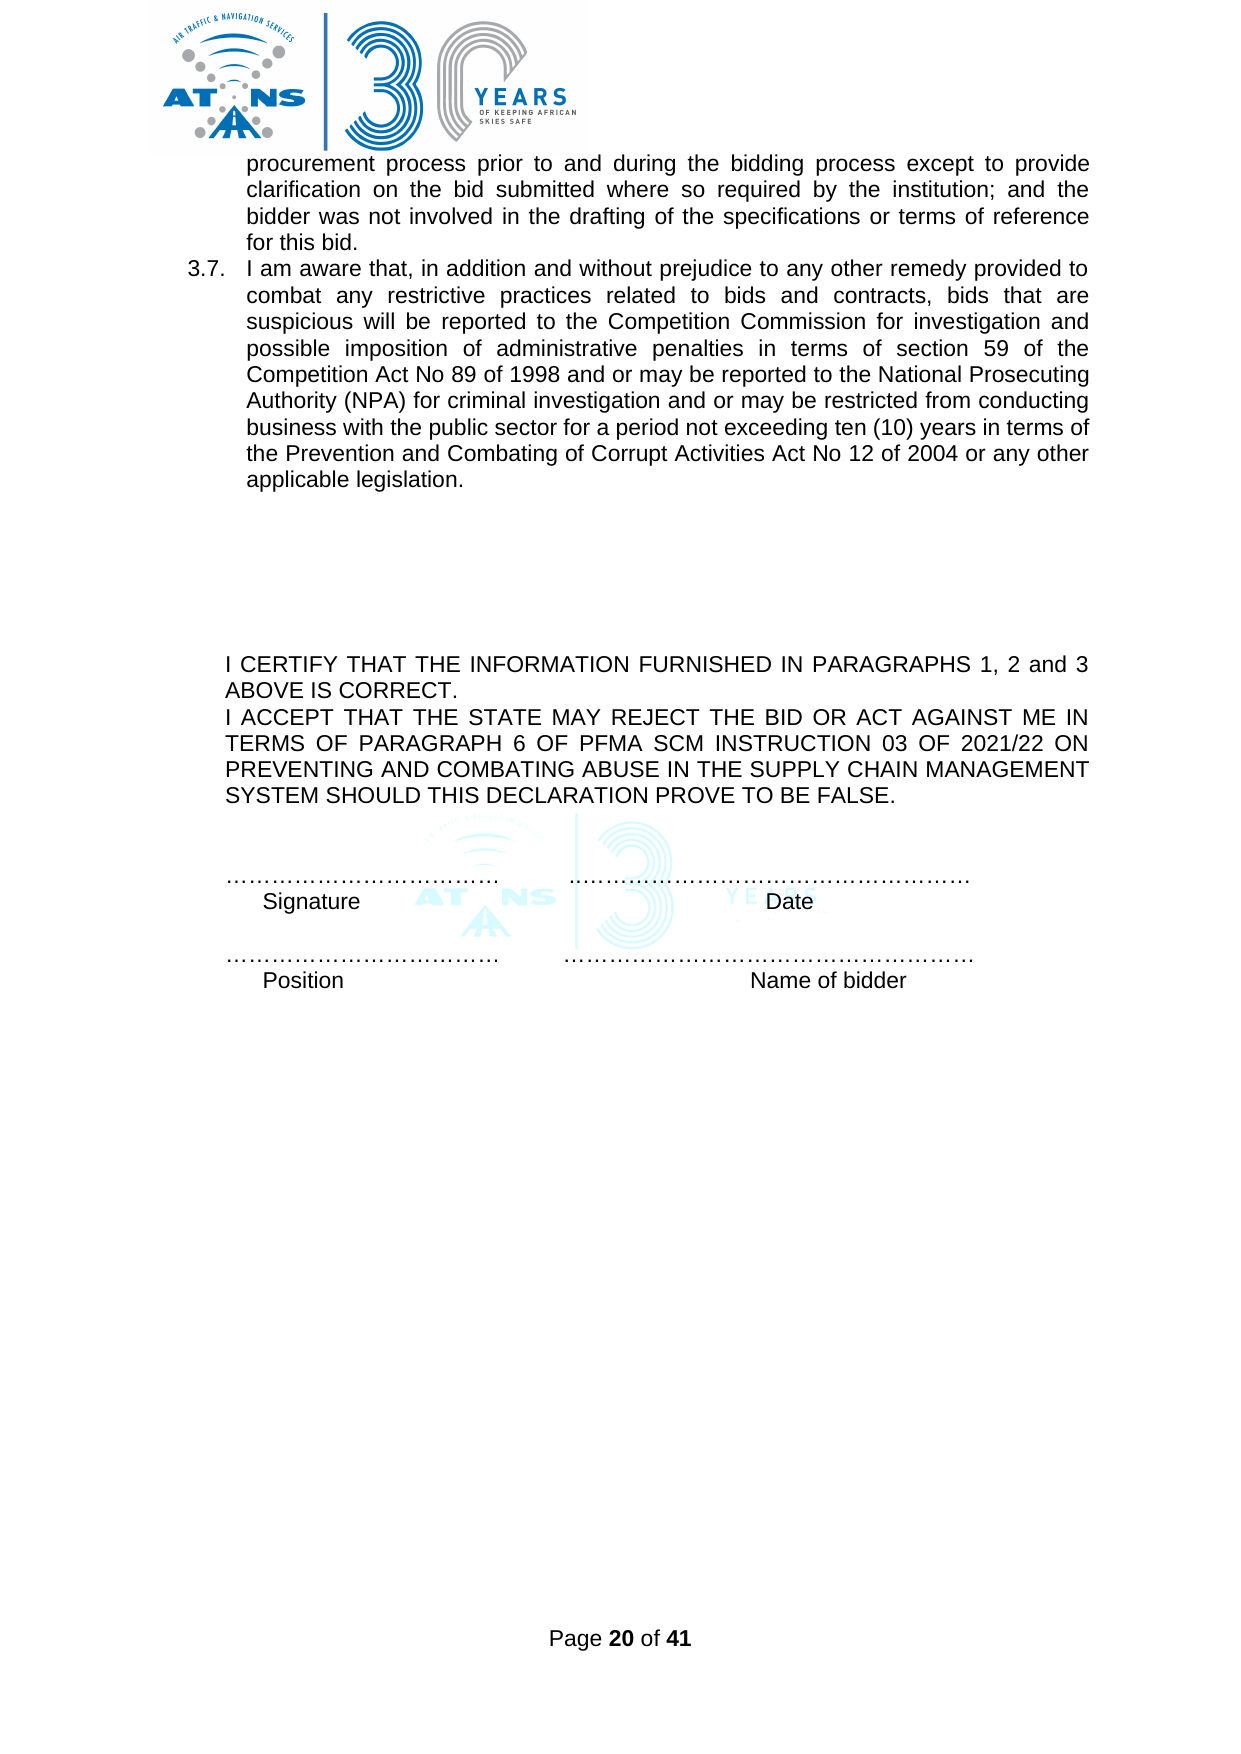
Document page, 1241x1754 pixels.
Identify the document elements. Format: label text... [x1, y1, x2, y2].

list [187, 150, 1090, 255]
text Position Name of bidder [206, 967, 1090, 993]
text I ACCEPT THAT THE STATE MAY REJECT THE BID OR ACT AGAINST ME IN TERMS OF PARAGRAPH 6 OF PFMA SCM INSTRUCTION 03 OF 2021/22 ON PREVENTING AND COMBATING ABUSE IN THE SUPPLY CHAIN MANAGEMENT SYSTEM SHOULD THIS DECLARATION PROVE TO BE FALSE. [225, 703, 1090, 809]
picture [150, 0, 588, 156]
list I am aware that, in addition and without prejudice to any other remedy provided to combat any restrictive practices related to bids and contracts, bids that are suspicious will be reported to the Competition Commission for investigation and possible imposition of administrative penalties in terms of section 59 of the Competition Act No 89 of 1998 and or may be reported to the National Prosecuting Authority (NPA) for criminal investigation and or may be restricted from conducting business with the public sector for a period not exceeding ten (10) years in terms of the Prevention and Combating of Corrupt Activities Act No 12 of 2004 or any other applicable legislation. [187, 255, 1090, 493]
text ……………………………… ……………………………………………… [225, 941, 1090, 967]
text I CERTIFY THAT THE INFORMATION FURNISHED IN PARAGRAPHS 1, 2 and 3 ABOVE IS CORRECT. [225, 651, 1090, 703]
text Signature Date [206, 888, 1090, 914]
text ……………………………… ..…………………………………………… [225, 862, 1090, 888]
